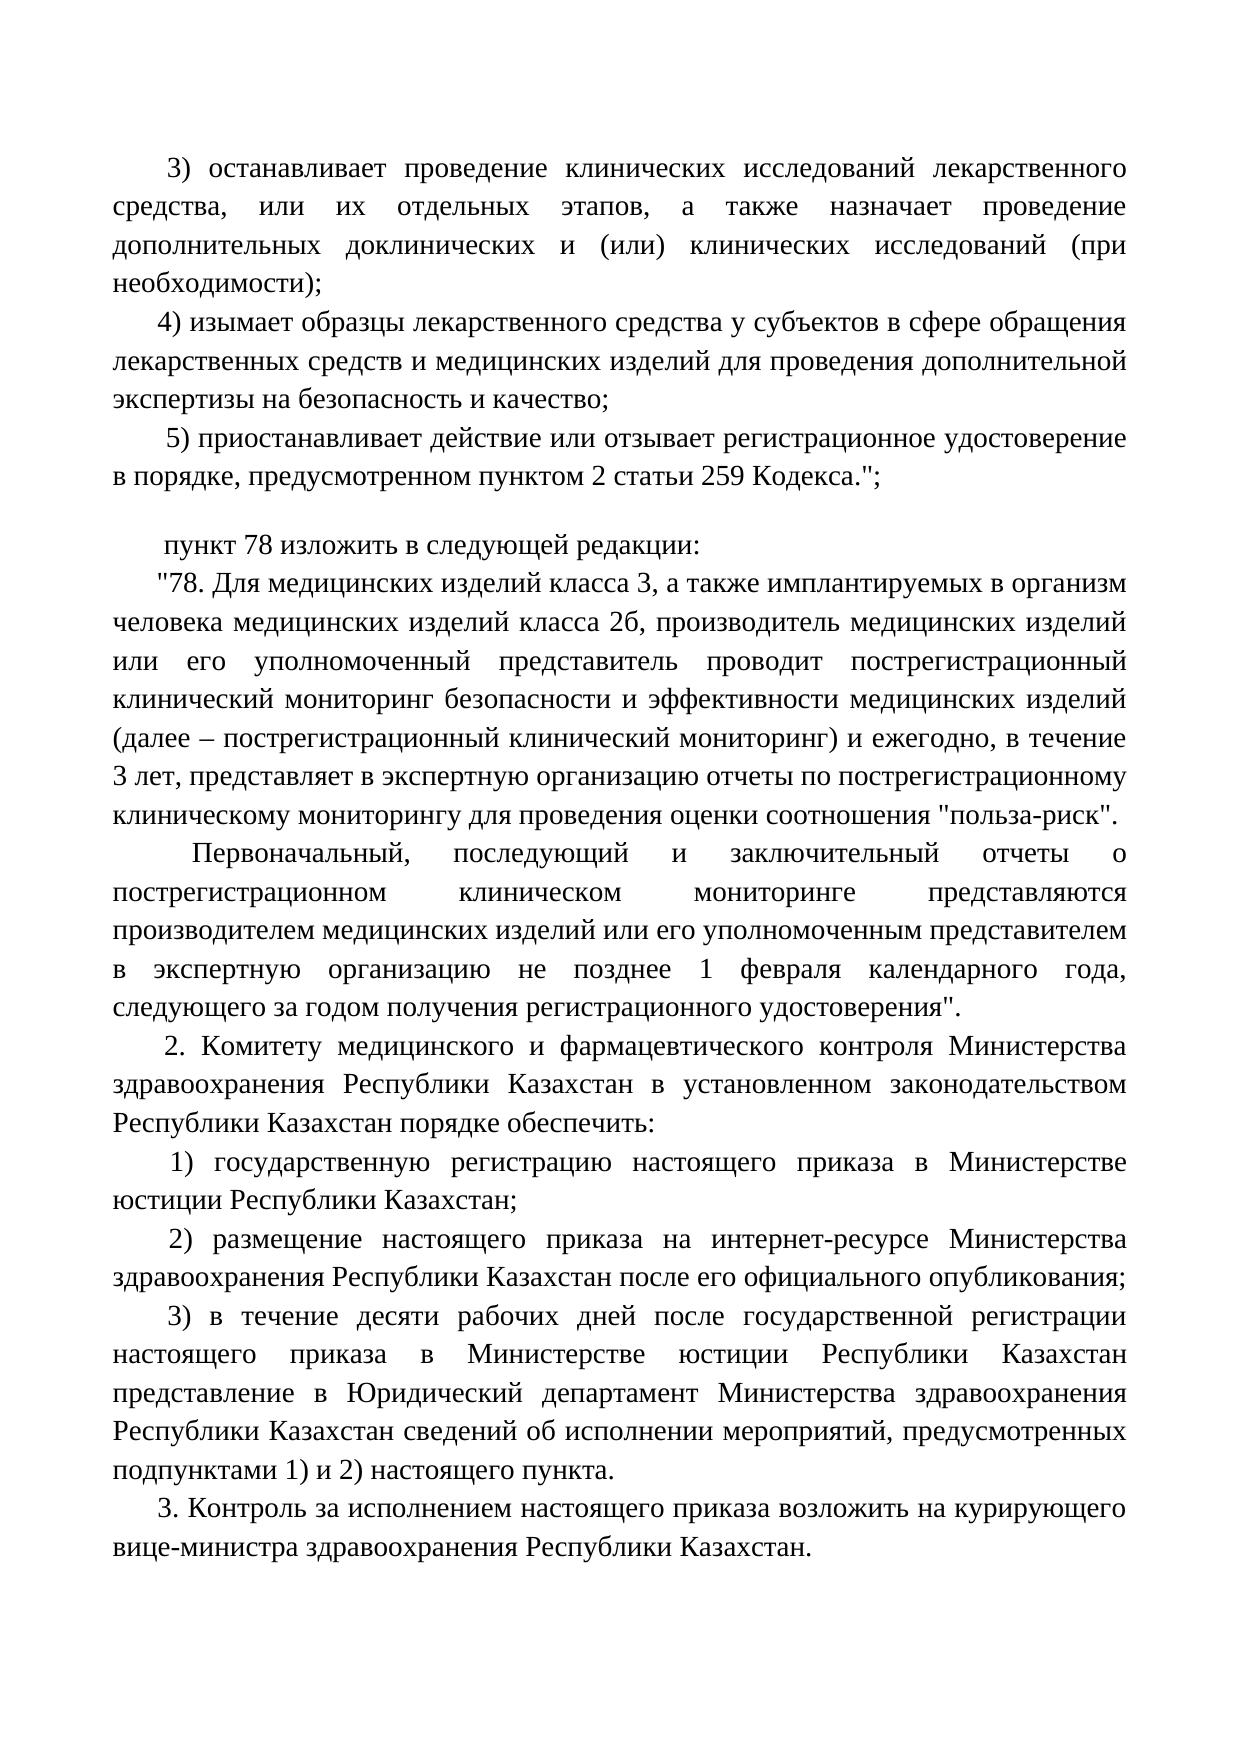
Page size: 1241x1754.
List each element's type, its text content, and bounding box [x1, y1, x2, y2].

text 4) изымает образцы лекарственного средства у субъектов в сфере обращения лекарственных средств и медицинских изделий для проведения дополнительной экспертизы на безопасность и качество; [112, 304, 1128, 415]
text пункт 78 изложить в следующей редакции: [112, 527, 1128, 561]
text 2. Комитету медицинского и фармацевтического контроля Министерства здравоохранения Республики Казахстан в установленном законодательством Республики Казахстан порядке обеспечить: [112, 1028, 1128, 1139]
text 3) в течение десяти рабочих дней после государственной регистрации настоящего приказа в Министерстве юстиции Республики Казахстан представление в Юридический департамент Министерства здравоохранения Республики Казахстан сведений об исполнении мероприятий, предусмотренных подпунктами 1) и 2) настоящего пункта. [112, 1298, 1128, 1486]
text Первоначальный, последующий и заключительный отчеты о пострегистрационном клиническом мониторинге представляются производителем медицинских изделий или его уполномоченным представителем в экспертную организацию не позднее 1 февраля календарного года, следующего за годом получения регистрационного удостоверения". [112, 835, 1128, 1023]
text "78. Для медицинских изделий класса 3, а также имплантируемых в организм человека медицинских изделий класса 2б, производитель медицинских изделий или его уполномоченный представитель проводит пострегистрационный клинический мониторинг безопасности и эффективности медицинских изделий (далее – пострегистрационный клинический мониторинг) и ежегодно, в течение 3 лет, представляет в экспертную организацию отчеты по пострегистрационному клиническому мониторингу для проведения оценки соотношения "польза-риск". [112, 566, 1128, 830]
text 3) останавливает проведение клинических исследований лекарственного средства, или их отдельных этапов, а также назначает проведение дополнительных доклинических и (или) клинических исследований (при необходимости); [112, 150, 1128, 299]
text 2) размещение настоящего приказа на интернет-ресурсе Министерства здравоохранения Республики Казахстан после его официального опубликования; [112, 1221, 1128, 1293]
text 5) приостанавливает действие или отзывает регистрационное удостоверение в порядке, предусмотренном пунктом 2 статьи 259 Кодекса."; [112, 420, 1128, 492]
text 1) государственную регистрацию настоящего приказа в Министерстве юстиции Республики Казахстан; [112, 1144, 1128, 1216]
text 3. Контроль за исполнением настоящего приказа возложить на курирующего вице-министра здравоохранения Республики Казахстан. [112, 1491, 1128, 1563]
